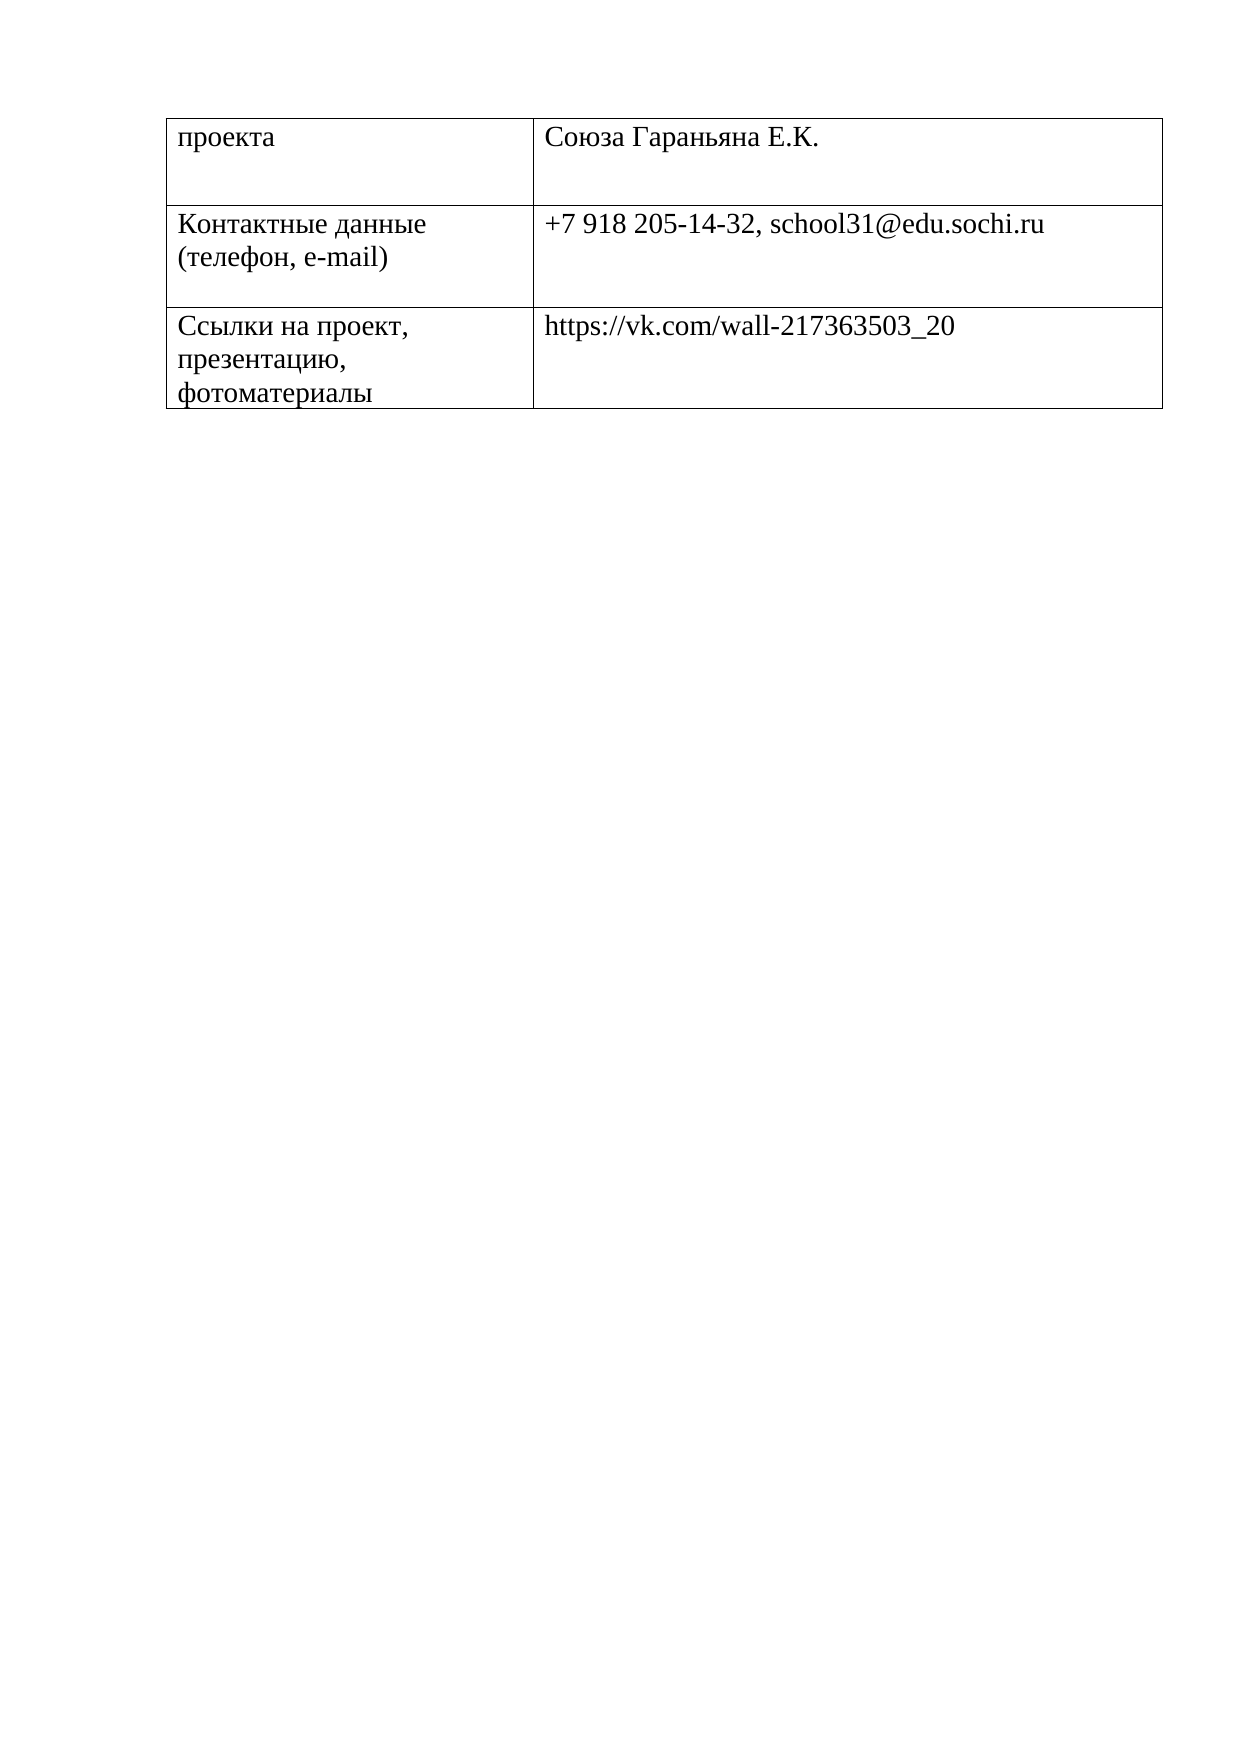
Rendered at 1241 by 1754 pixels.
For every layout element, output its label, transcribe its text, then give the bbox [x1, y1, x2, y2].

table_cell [167, 119, 533, 205]
table_cell https://vk.com/wall-217363503_20 [534, 308, 1162, 408]
table_cell Ссылки на проект, презентацию, фотоматериалы [167, 308, 533, 408]
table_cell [534, 119, 1162, 205]
table_cell +7 918 205-14-32, school31@edu.sochi.ru [534, 206, 1162, 307]
table_cell Контактные данные (телефон, e-mail) [167, 206, 533, 307]
